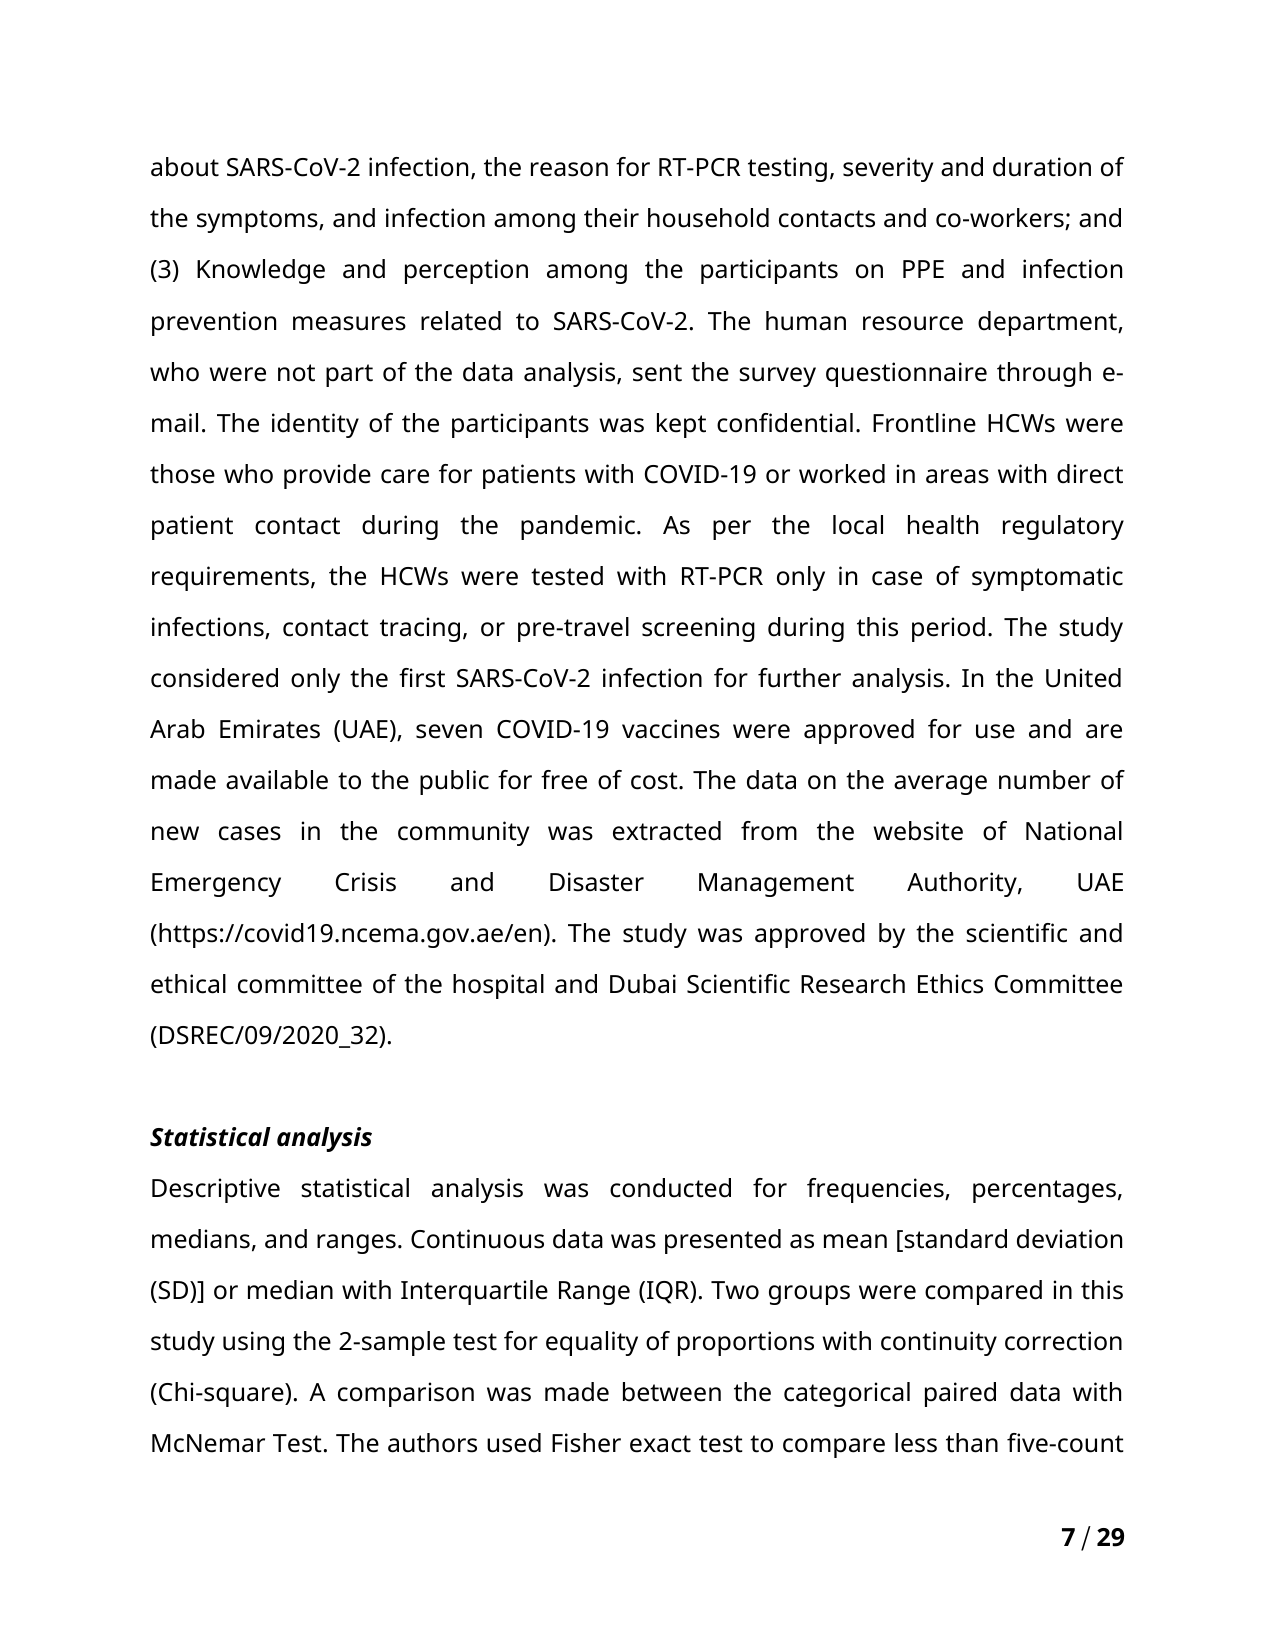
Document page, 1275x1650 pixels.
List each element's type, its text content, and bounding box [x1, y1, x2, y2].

text Statistical analysis [150, 1120, 1125, 1154]
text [150, 1171, 1125, 1460]
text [150, 150, 1125, 1052]
